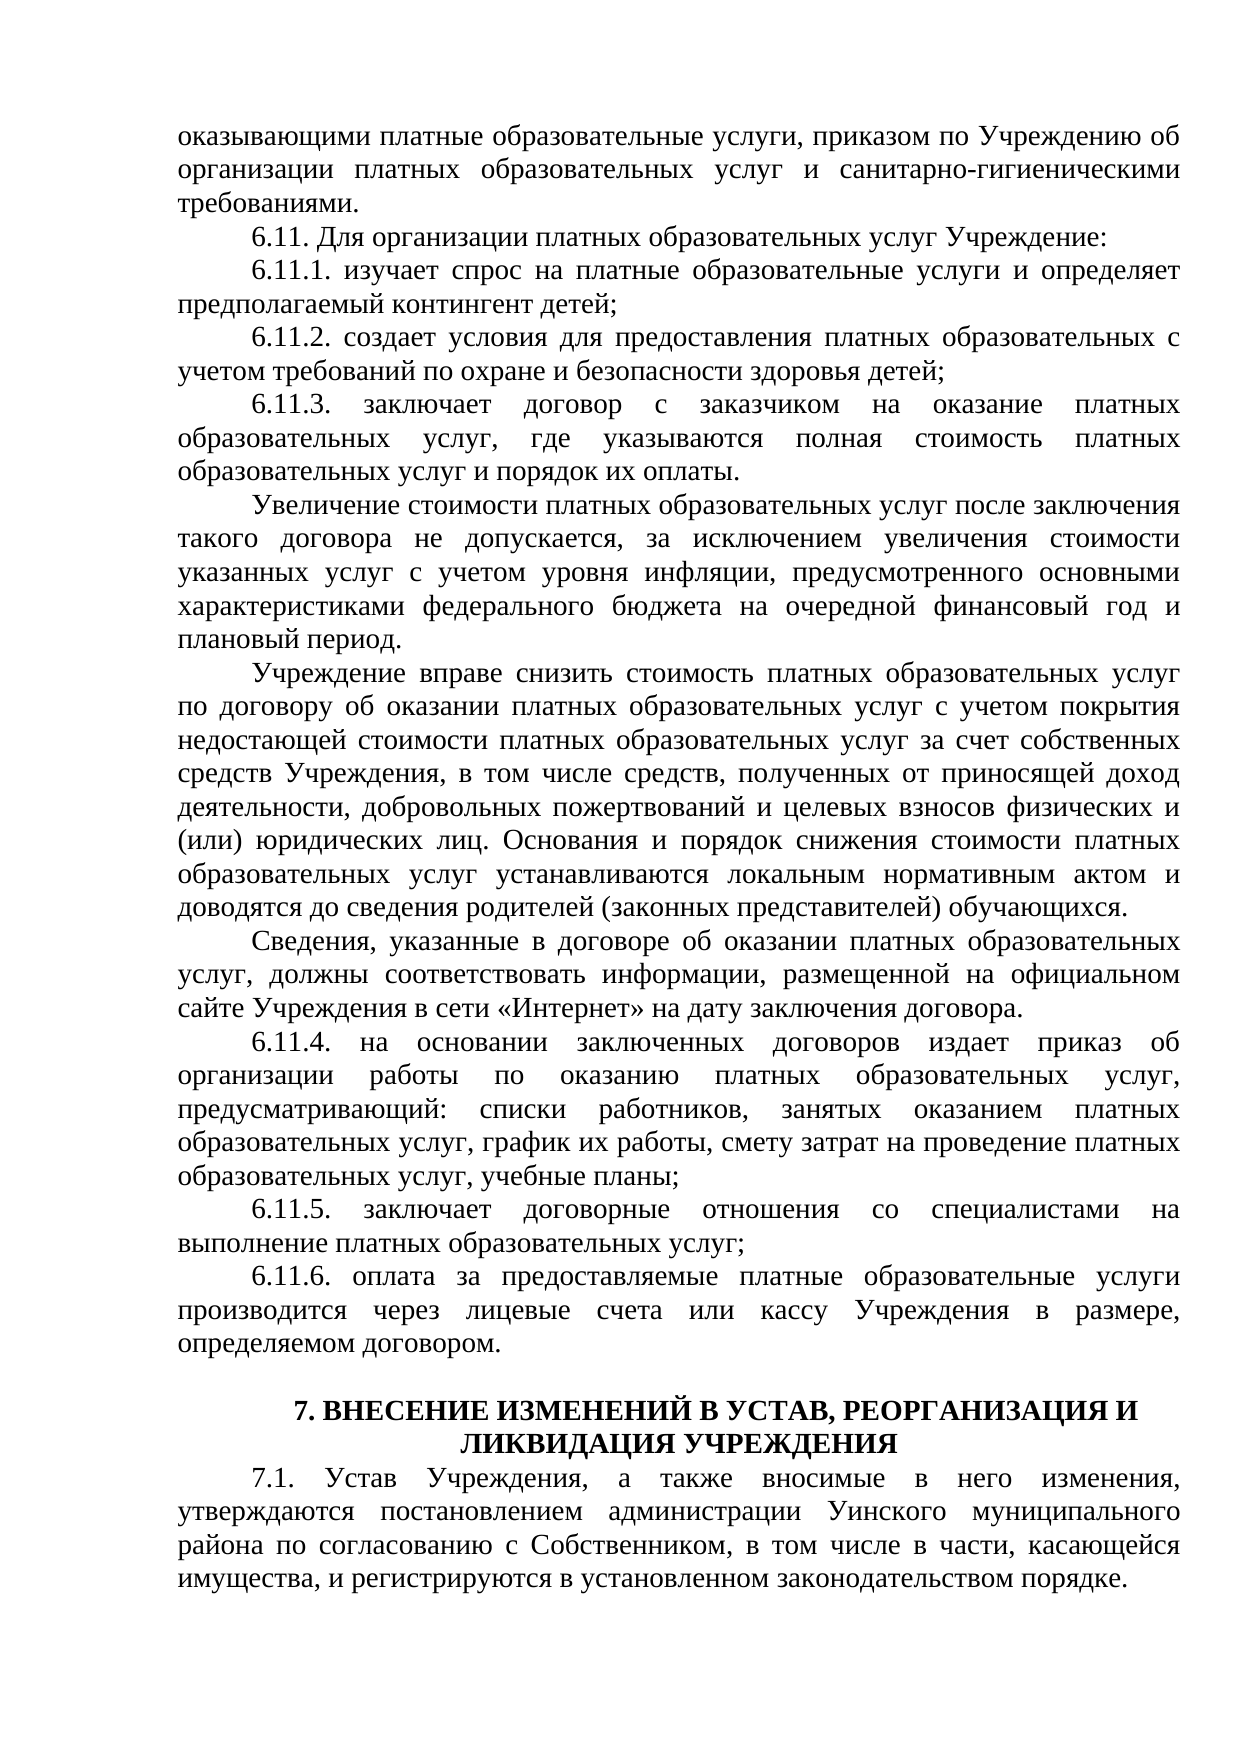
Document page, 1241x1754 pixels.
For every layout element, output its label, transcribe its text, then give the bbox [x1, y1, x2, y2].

text 6.11.4. на основании заключенных договоров издает приказ об организации работы по оказанию платных образовательных услуг, предусматривающий: списки работников, занятых оказанием платных образовательных услуг, график их работы, смету затрат на проведение платных образовательных услуг, учебные планы; [177, 1024, 1181, 1191]
text 7.1. Устав Учреждения, а также вносимые в него изменения, утверждаются постановлением администрации Уинского муниципального района по согласованию с Собственником, в том числе в части, касающейся имущества, и регистрируются в установленном законодательством порядке. [177, 1460, 1181, 1594]
text Увеличение стоимости платных образовательных услуг после заключения такого договора не допускается, за исключением увеличения стоимости указанных услуг с учетом уровня инфляции, предусмотренного основными характеристиками федерального бюджета на очередной финансовый год и плановый период. [177, 487, 1181, 655]
text 6.11. Для организации платных образовательных услуг Учреждение: [177, 219, 1181, 252]
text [177, 118, 1181, 219]
text 7. ВНЕСЕНИЕ ИЗМЕНЕНИЙ В УСТАВ, РЕОРГАНИЗАЦИЯ И ЛИКВИДАЦИЯ УЧРЕЖДЕНИЯ [177, 1393, 1181, 1460]
text 6.11.3. заключает договор с заказчиком на оказание платных образовательных услуг, где указываются полная стоимость платных образовательных услуг и порядок их оплаты. [177, 386, 1181, 487]
text 6.11.2. создает условия для предоставления платных образовательных с учетом требований по охране и безопасности здоровья детей; [177, 319, 1181, 386]
text 6.11.5. заключает договорные отношения со специалистами на выполнение платных образовательных услуг; [177, 1191, 1181, 1258]
text Учреждение вправе снизить стоимость платных образовательных услуг по договору об оказании платных образовательных услуг с учетом покрытия недостающей стоимости платных образовательных услуг за счет собственных средств Учреждения, в том числе средств, полученных от приносящей доход деятельности, добровольных пожертвований и целевых взносов физических и (или) юридических лиц. Основания и порядок снижения стоимости платных образовательных услуг устанавливаются локальным нормативным актом и доводятся до сведения родителей (законных представителей) обучающихся. [177, 655, 1181, 923]
text 6.11.6. оплата за предоставляемые платные образовательные услуги производится через лицевые счета или кассу Учреждения в размере, определяемом договором. [177, 1258, 1181, 1359]
text Сведения, указанные в договоре об оказании платных образовательных услуг, должны соответствовать информации, размещенной на официальном сайте Учреждения в сети «Интернет» на дату заключения договора. [177, 923, 1181, 1024]
text 6.11.1. изучает спрос на платные образовательные услуги и определяет предполагаемый контингент детей; [177, 252, 1181, 319]
